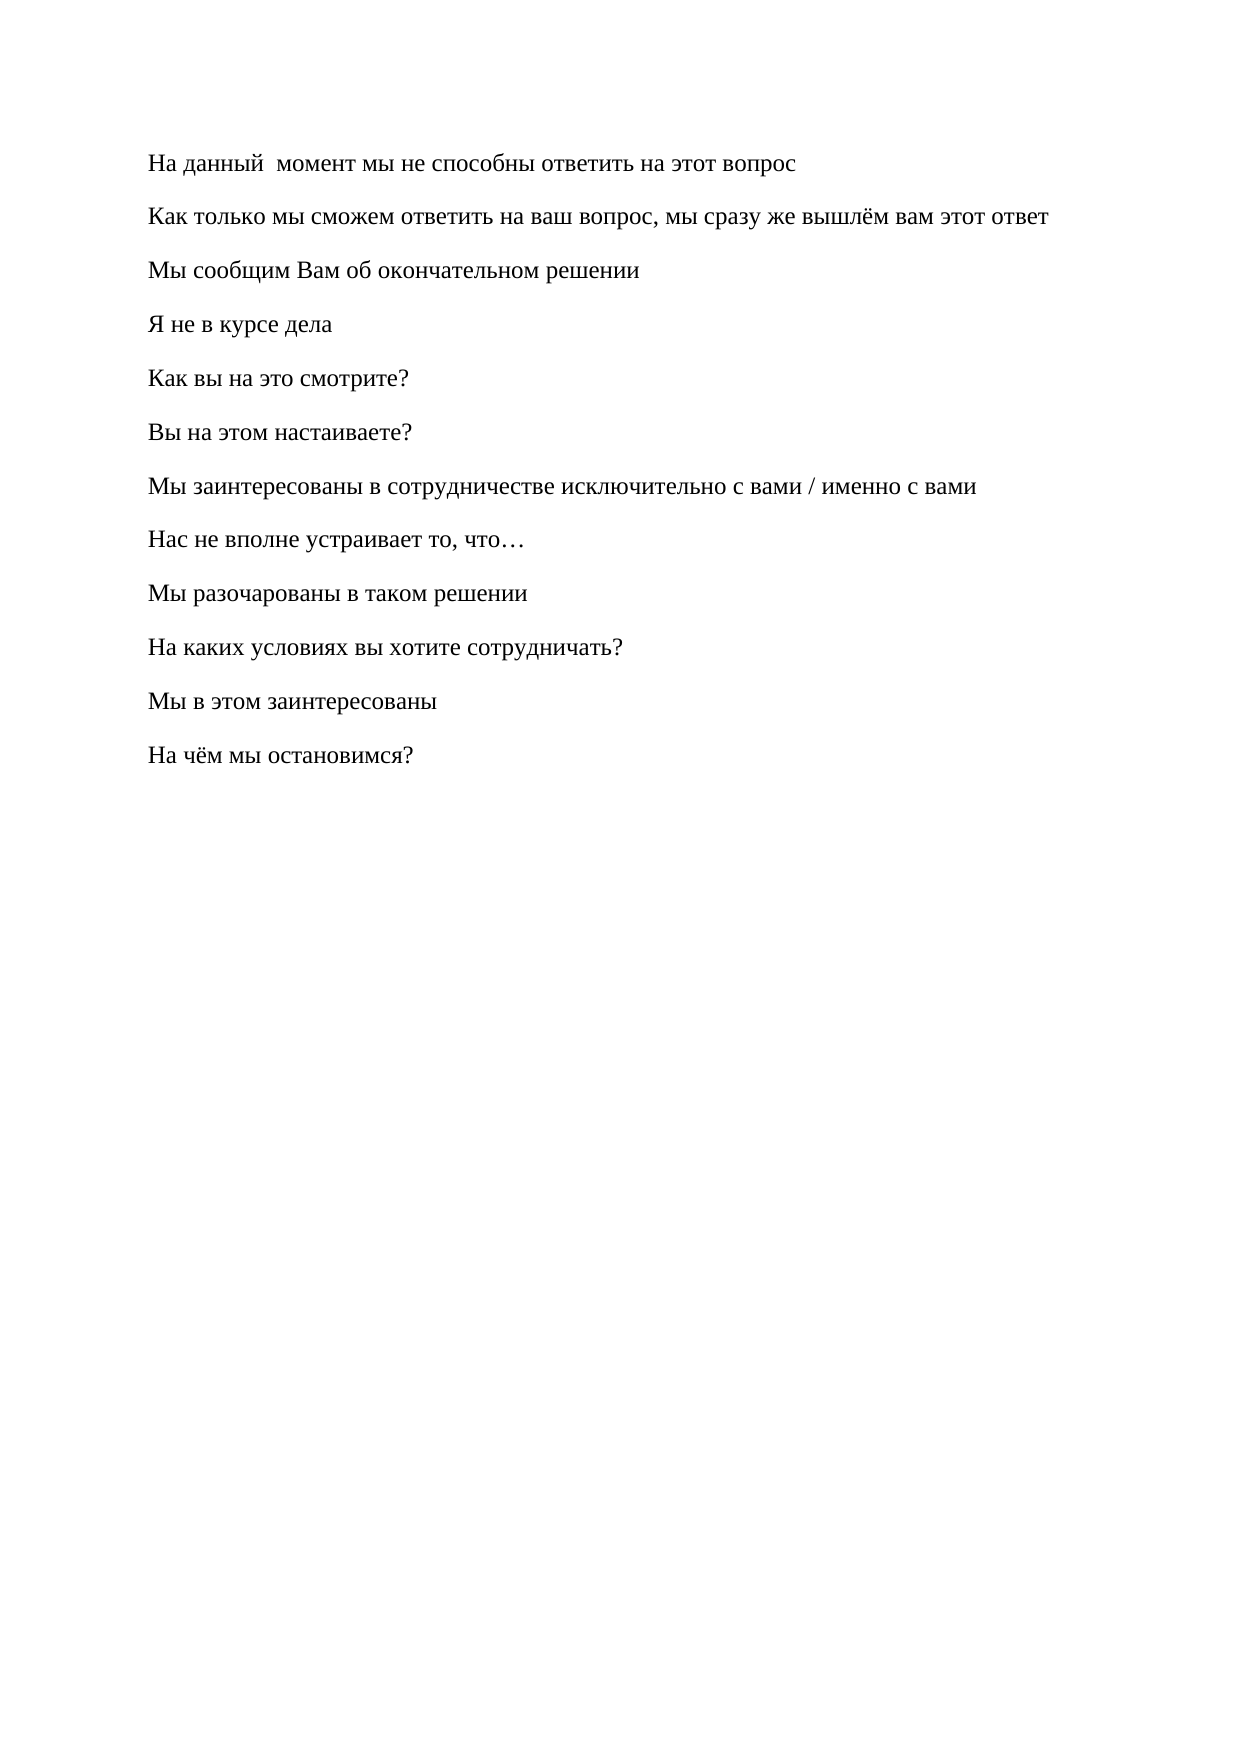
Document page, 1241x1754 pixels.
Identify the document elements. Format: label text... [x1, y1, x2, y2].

text Мы сообщим Вам об окончательном решении [148, 255, 1093, 284]
text На каких условиях вы хотите сотрудничать? [148, 632, 1093, 661]
text Вы на этом настаиваете? [148, 417, 1093, 446]
text Мы разочарованы в таком решении [148, 578, 1093, 607]
text Как вы на это смотрите? [148, 363, 1093, 392]
text Мы заинтересованы в сотрудничестве исключительно с вами / именно с вами [148, 471, 1093, 499]
text На чём мы остановимся? [148, 740, 1093, 769]
text На данный момент мы не способны ответить на этот вопрос [148, 148, 1093, 176]
text Как только мы сможем ответить на ваш вопрос, мы сразу же вышлём вам этот ответ [148, 201, 1093, 230]
text Мы в этом заинтересованы [148, 686, 1093, 715]
text Нас не вполне устраивает то, что… [148, 524, 1093, 553]
text Я не в курсе дела [148, 309, 1093, 338]
